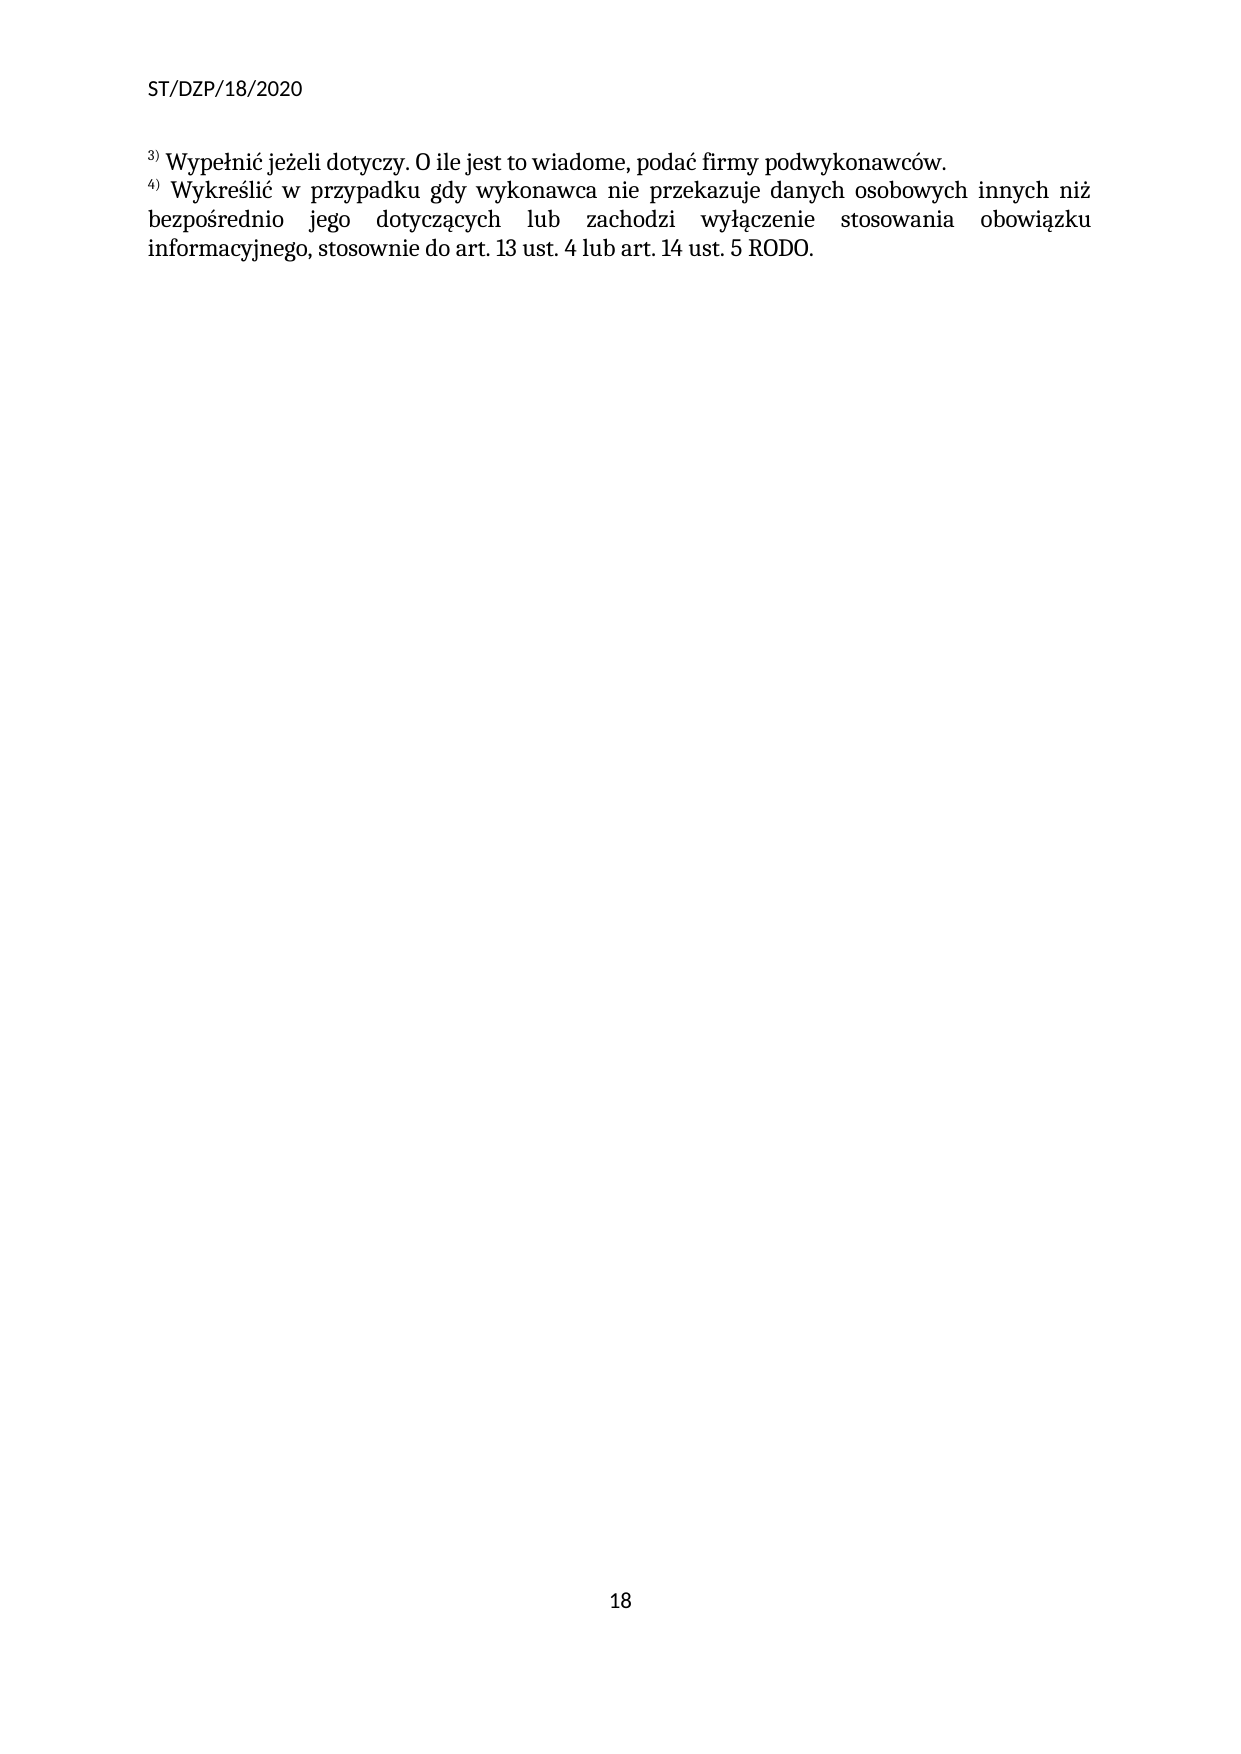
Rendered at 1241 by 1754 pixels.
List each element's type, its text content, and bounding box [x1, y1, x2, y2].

text 3) Wypełnić jeżeli dotyczy. O ile jest to wiadome, podać firmy podwykonawców. [148, 148, 1092, 176]
text 4) Wykreślić w przypadku gdy wykonawca nie przekazuje danych osobowych innych niż bezpośrednio jego dotyczących lub zachodzi wyłączenie stosowania obowiązku informacyjnego, stosownie do art. 13 ust. 4 lub art. 14 ust. 5 RODO. [148, 176, 1092, 263]
